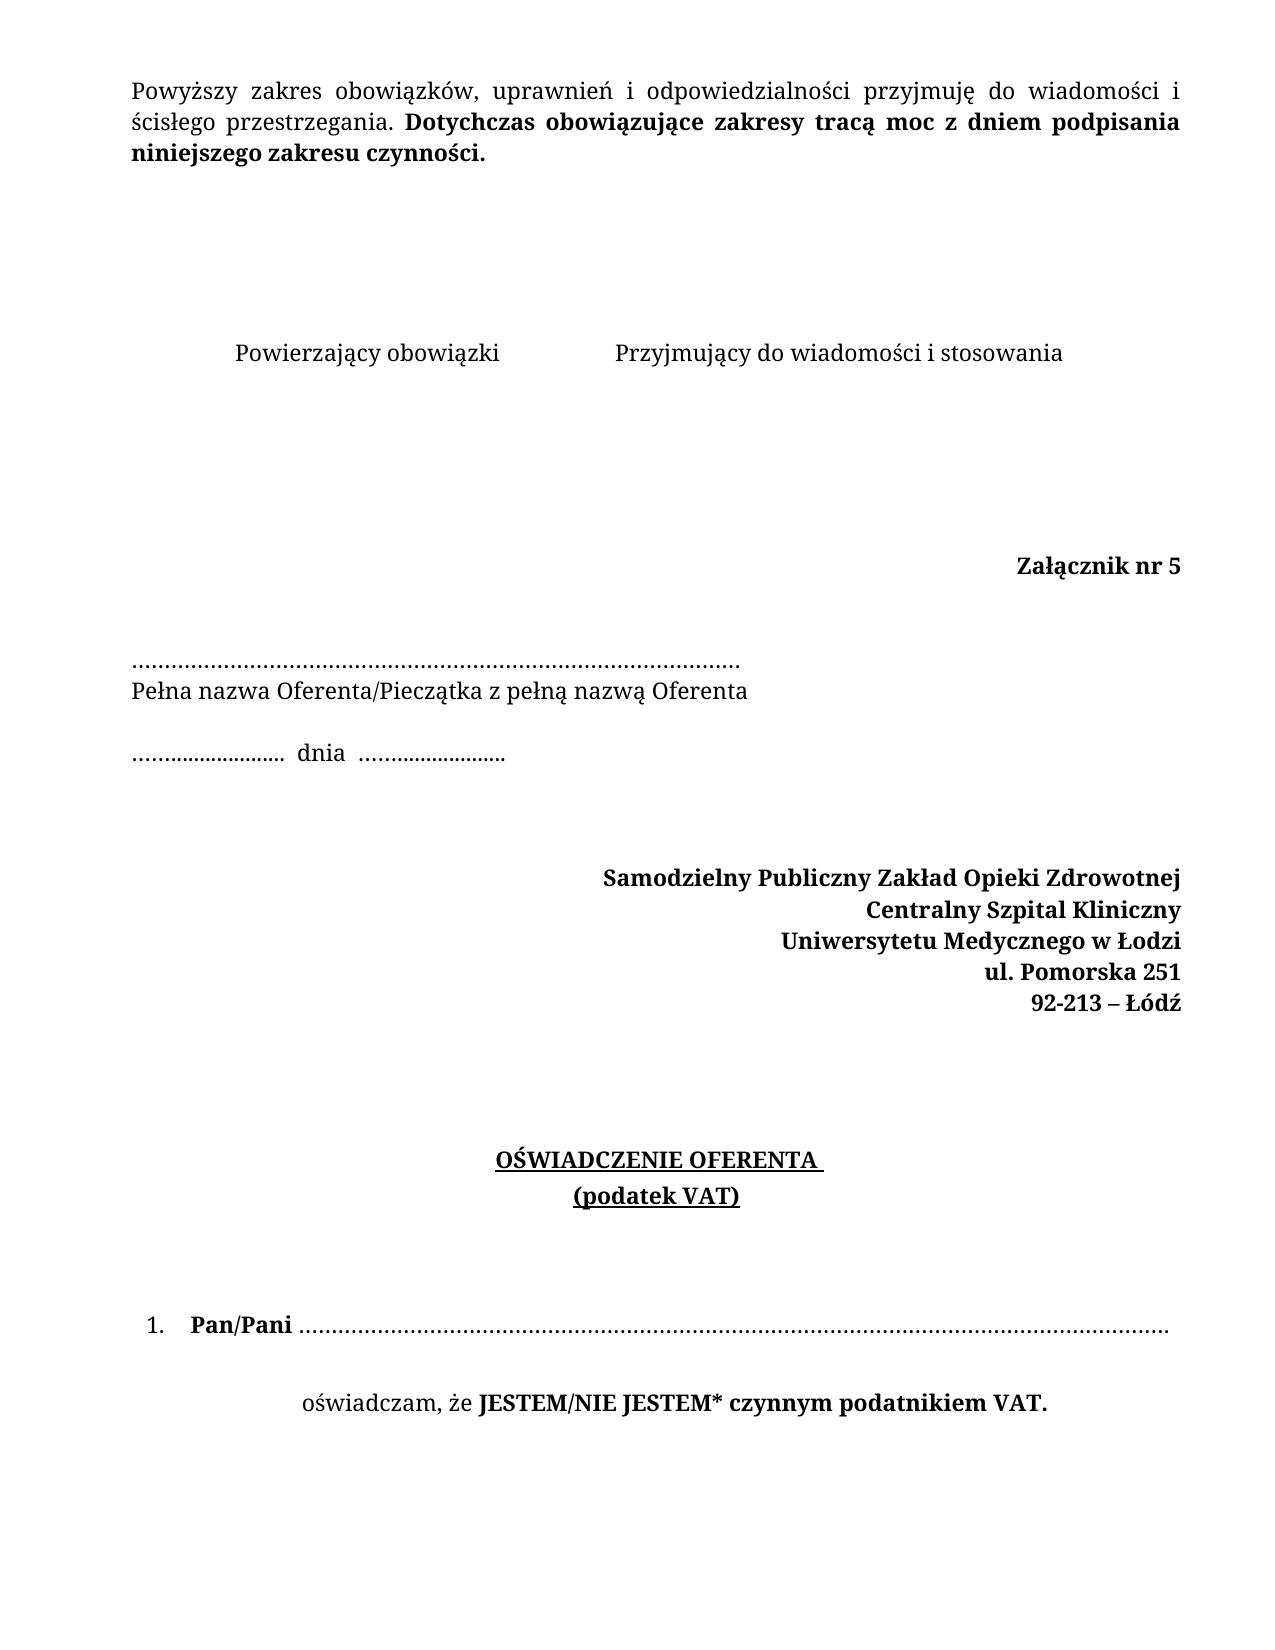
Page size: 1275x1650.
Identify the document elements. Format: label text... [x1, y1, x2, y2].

text ul. Pomorska 251 [131, 956, 1181, 987]
text ………………………………………………………………………………… [131, 644, 1181, 675]
text Samodzielny Publiczny Zakład Opieki Zdrowotnej Centralny Szpital Kliniczny [131, 862, 1181, 925]
text OŚWIADCZENIE OFERENTA [131, 1144, 1181, 1175]
list oświadczam, że JESTEM/NIE JESTEM* czynnym podatnikiem VAT. [169, 1387, 1181, 1419]
text Powyższy zakres obowiązków, uprawnień i odpowiedzialności przyjmuję do wiadomości i ścisłego przestrzegania. Dotychczas obowiązujące zakresy tracą moc z dniem podpisania niniejszego zakresu czynności. [131, 75, 1181, 169]
text Załącznik nr 5 [131, 550, 1181, 581]
text Uniwersytetu Medycznego w Łodzi [131, 925, 1181, 956]
text Pełna nazwa Oferenta/Pieczątka z pełną nazwą Oferenta [131, 675, 1181, 706]
text (podatek VAT) [131, 1179, 1181, 1211]
table_header Przyjmujący do wiadomości i stosowania [603, 325, 1075, 425]
list Pan/Pani ……………………………………………………………………………………………………………………. [146, 1309, 1181, 1341]
table_header Powierzający obowiązki [131, 325, 603, 425]
text …….................... dnia ……................... [131, 737, 1181, 769]
text 92-213 – Łódź [131, 987, 1181, 1019]
